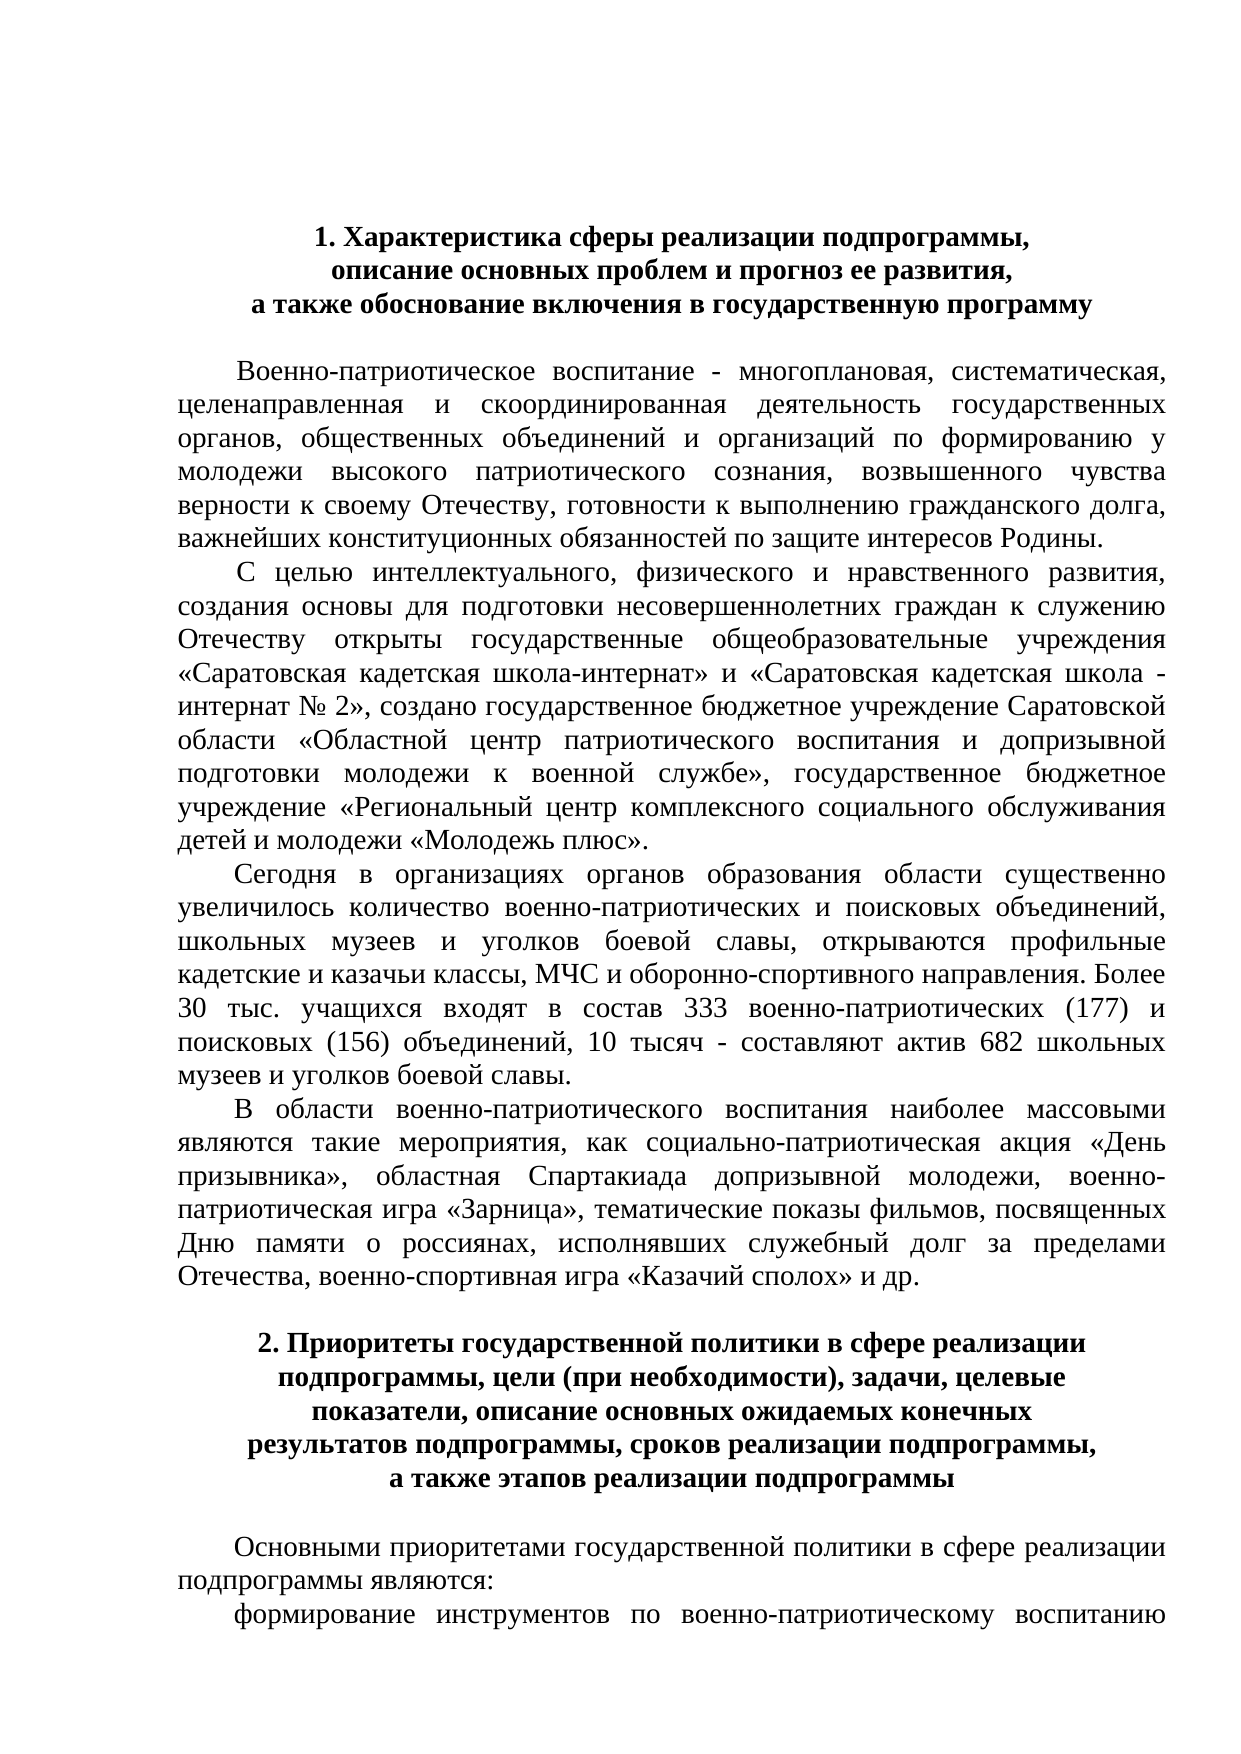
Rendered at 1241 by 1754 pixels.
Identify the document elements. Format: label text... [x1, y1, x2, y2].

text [177, 1596, 1167, 1629]
text С целью интеллектуального, физического и нравственного развития, создания основы для подготовки несовершеннолетних граждан к служению Отечеству открыты государственные общеобразовательные учреждения «Саратовская кадетская школа-интернат» и «Саратовская кадетская школа - интернат № 2», создано государственное бюджетное учреждение Саратовской области «Областной центр патриотического воспитания и допризывной подготовки молодежи к военной службе», государственное бюджетное учреждение «Региональный центр комплексного социального обслуживания детей и молодежи «Молодежь плюс». [177, 554, 1167, 856]
text 2. Приоритеты государственной политики в сфере реализации [177, 1326, 1167, 1359]
text подпрограммы, цели (при необходимости), задачи, целевые [177, 1359, 1167, 1393]
text показатели, описание основных ожидаемых конечных [177, 1393, 1167, 1426]
text Военно-патриотическое воспитание - многоплановая, систематическая, целенаправленная и скоординированная деятельность государственных органов, общественных объединений и организаций по формированию у молодежи высокого патриотического сознания, возвышенного чувства верности к своему Отечеству, готовности к выполнению гражданского долга, важнейших конституционных обязанностей по защите интересов Родины. [177, 353, 1167, 554]
text а также этапов реализации подпрограммы [177, 1460, 1167, 1493]
text а также обоснование включения в государственную программу [177, 286, 1167, 319]
text описание основных проблем и прогноз ее развития, [177, 252, 1167, 286]
text Сегодня в организациях органов образования области существенно увеличилось количество военно-патриотических и поисковых объединений, школьных музеев и уголков боевой славы, открываются профильные кадетские и казачьи классы, МЧС и оборонно-спортивного направления. Более 30 тыс. учащихся входят в состав 333 военно-патриотических (177) и поисковых (156) объединений, 10 тысяч - составляют актив 682 школьных музеев и уголков боевой славы. [177, 856, 1167, 1091]
text 1. Характеристика сферы реализации подпрограммы, [177, 219, 1167, 252]
text результатов подпрограммы, сроков реализации подпрограммы, [177, 1426, 1167, 1460]
text В области военно-патриотического воспитания наиболее массовыми являются такие мероприятия, как социально-патриотическая акция «День призывника», областная Спартакиада допризывной молодежи, военно-патриотическая игра «Зарница», тематические показы фильмов, посвященных Дню памяти о россиянах, исполнявших служебный долг за пределами Отечества, военно-спортивная игра «Казачий сполох» и др. [177, 1091, 1167, 1292]
text Основными приоритетами государственной политики в сфере реализации подпрограммы являются: [177, 1529, 1167, 1596]
